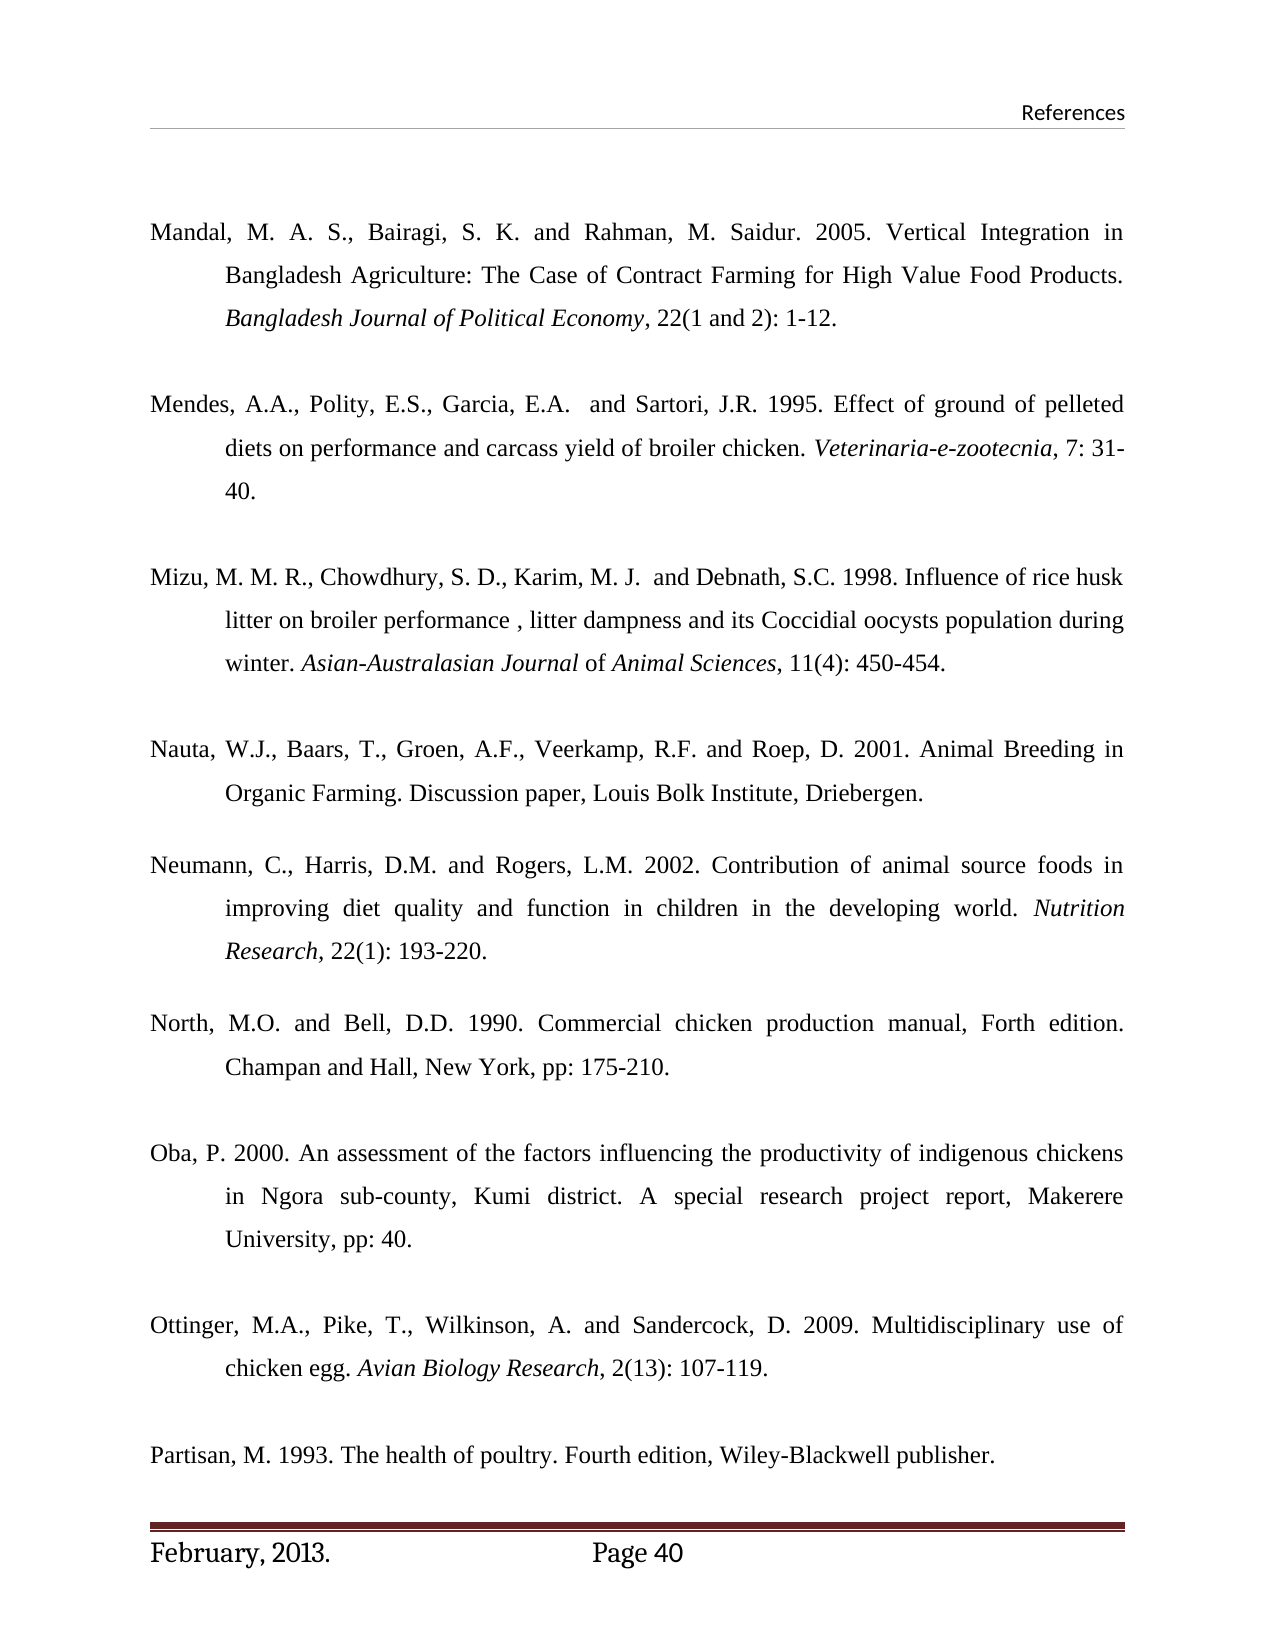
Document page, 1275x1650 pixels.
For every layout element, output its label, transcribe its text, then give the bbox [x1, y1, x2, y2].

text Ottinger, M.A., Pike, T., Wilkinson, A. and Sandercock, D. 2009. Multidisciplinary use of chicken egg. Avian Biology Research, 2(13): 107-119. [150, 1310, 1125, 1382]
text North, M.O. and Bell, D.D. 1990. Commercial chicken production manual, Forth edition. Champan and Hall, New York, pp: 175-210. [150, 1008, 1125, 1080]
text Oba, P. 2000. An assessment of the factors influencing the productivity of indigenous chickens in Ngora sub-county, Kumi district. A special research project report, Makerere University, pp: 40. [150, 1138, 1125, 1253]
text Partisan, M. 1993. The health of poultry. Fourth edition, Wiley-Blackwell publisher. [150, 1440, 1125, 1468]
text Neumann, C., Harris, D.M. and Rogers, L.M. 2002. Contribution of animal source foods in improving diet quality and function in children in the developing world. Nutrition Research, 22(1): 193-220. [150, 850, 1125, 965]
text Mizu, M. M. R., Chowdhury, S. D., Karim, M. J. and Debnath, S.C. 1998. Influence of rice husk litter on broiler performance , litter dampness and its Coccidial oocysts population during winter. Asian-Australasian Journal of Animal Sciences, 11(4): 450-454. [150, 562, 1125, 677]
text Nauta, W.J., Baars, T., Groen, A.F., Veerkamp, R.F. and Roep, D. 2001. Animal Breeding in Organic Farming. Discussion paper, Louis Bolk Institute, Driebergen. [150, 734, 1125, 806]
text Mendes, A.A., Polity, E.S., Garcia, E.A. and Sartori, J.R. 1995. Effect of ground of pelleted diets on performance and carcass yield of broiler chicken. Veterinaria-e-zootecnia, 7: 31-40. [150, 389, 1125, 504]
text Mandal, M. A. S., Bairagi, S. K. and Rahman, M. Saidur. 2005. Vertical Integration in Bangladesh Agriculture: The Case of Contract Farming for High Value Food Products. Bangladesh Journal of Political Economy, 22(1 and 2): 1-12. [150, 217, 1125, 332]
